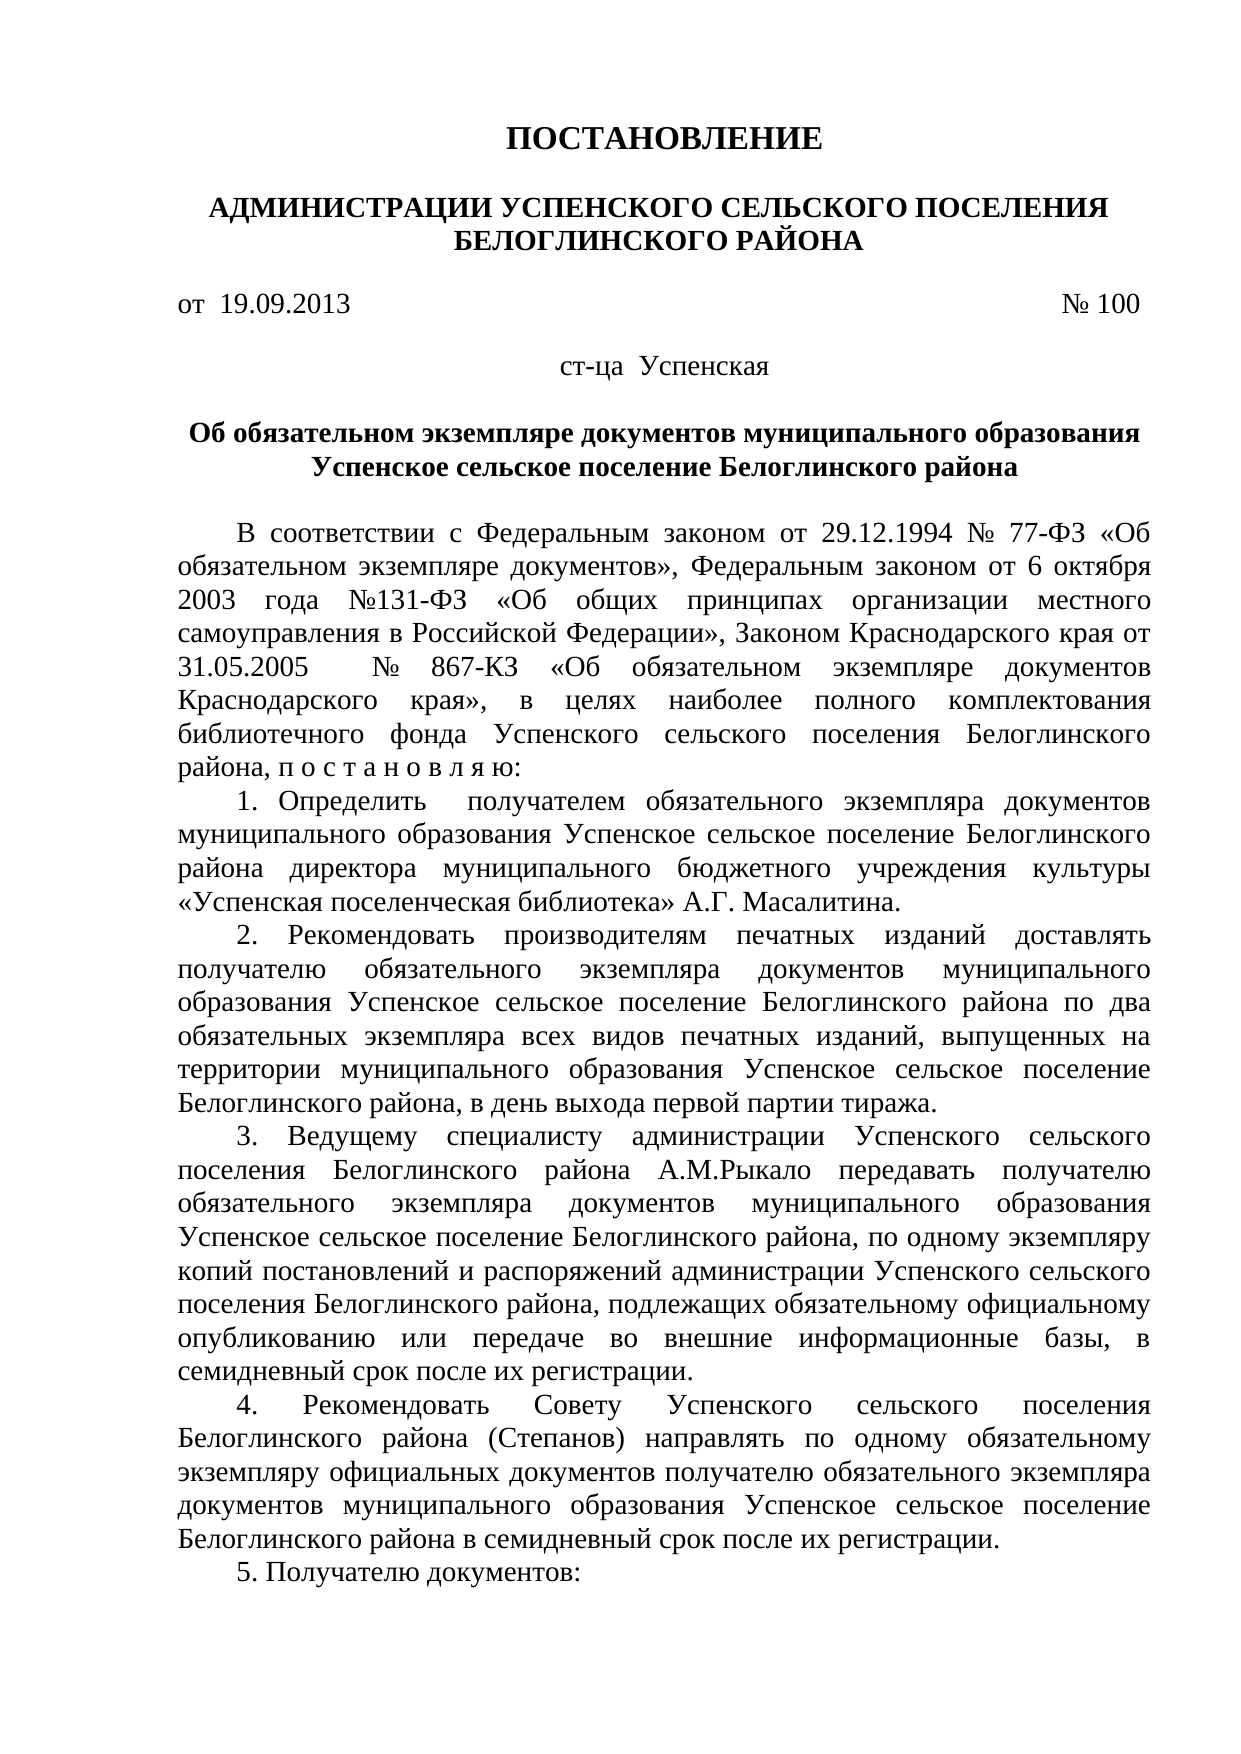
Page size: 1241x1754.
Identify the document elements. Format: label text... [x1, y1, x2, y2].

text БЕЛОГЛИНСКОГО РАЙОНА [165, 223, 1152, 257]
text от 19.09.2013 № 100 [177, 286, 1152, 319]
text В соответствии с Федеральным законом от 29.12.1994 № 77-ФЗ «Об обязательном экземпляре документов», Федеральным законом от 6 октября 2003 года №131-ФЗ «Об общих принципах организации местного самоуправления в Российской Федерации», Законом Краснодарского края от 31.05.2005 № 867-КЗ «Об обязательном экземпляре документов Краснодарского края», в целях наиболее полного комплектования библиотечного фонда Успенского сельского поселения Белоглинского района, п о с т а н о в л я ю: [177, 515, 1152, 783]
text 1. Определить получателем обязательного экземпляра документов муниципального образования Успенское сельское поселение Белоглинского района директора муниципального бюджетного учреждения культуры «Успенская поселенческая библиотека» А.Г. Масалитина. [177, 783, 1152, 917]
text ст-ца Успенская [177, 348, 1152, 382]
text АДМИНИСТРАЦИИ УСПЕНСКОГО СЕЛЬСКОГО ПОСЕЛЕНИЯ [165, 190, 1152, 223]
text 2. Рекомендовать производителям печатных изданий доставлять получателю обязательного экземпляра документов муниципального образования Успенское сельское поселение Белоглинского района по два обязательных экземпляра всех видов печатных изданий, выпущенных на территории муниципального образования Успенское сельское поселение Белоглинского района, в день выхода первой партии тиража. [177, 917, 1152, 1118]
text Успенское сельское поселение Белоглинского района [177, 449, 1152, 482]
text ПОСТАНОВЛЕНИЕ [177, 118, 1152, 156]
text Об обязательном экземпляре документов муниципального образования [177, 415, 1152, 449]
text 3. Ведущему специалисту администрации Успенского сельского поселения Белоглинского района А.М.Рыкало передавать получателю обязательного экземпляра документов муниципального образования Успенское сельское поселение Белоглинского района, по одному экземпляру копий постановлений и распоряжений администрации Успенского сельского поселения Белоглинского района, подлежащих обязательному официальному опубликованию или передаче во внешние информационные базы, в семидневный срок после их регистрации. [177, 1118, 1152, 1387]
text 4. Рекомендовать Совету Успенского сельского поселения Белоглинского района (Степанов) направлять по одному обязательному экземпляру официальных документов получателю обязательного экземпляра документов муниципального образования Успенское сельское поселение Белоглинского района в семидневный срок после их регистрации. [177, 1387, 1152, 1554]
text 5. Получателю документов: [177, 1554, 1152, 1588]
